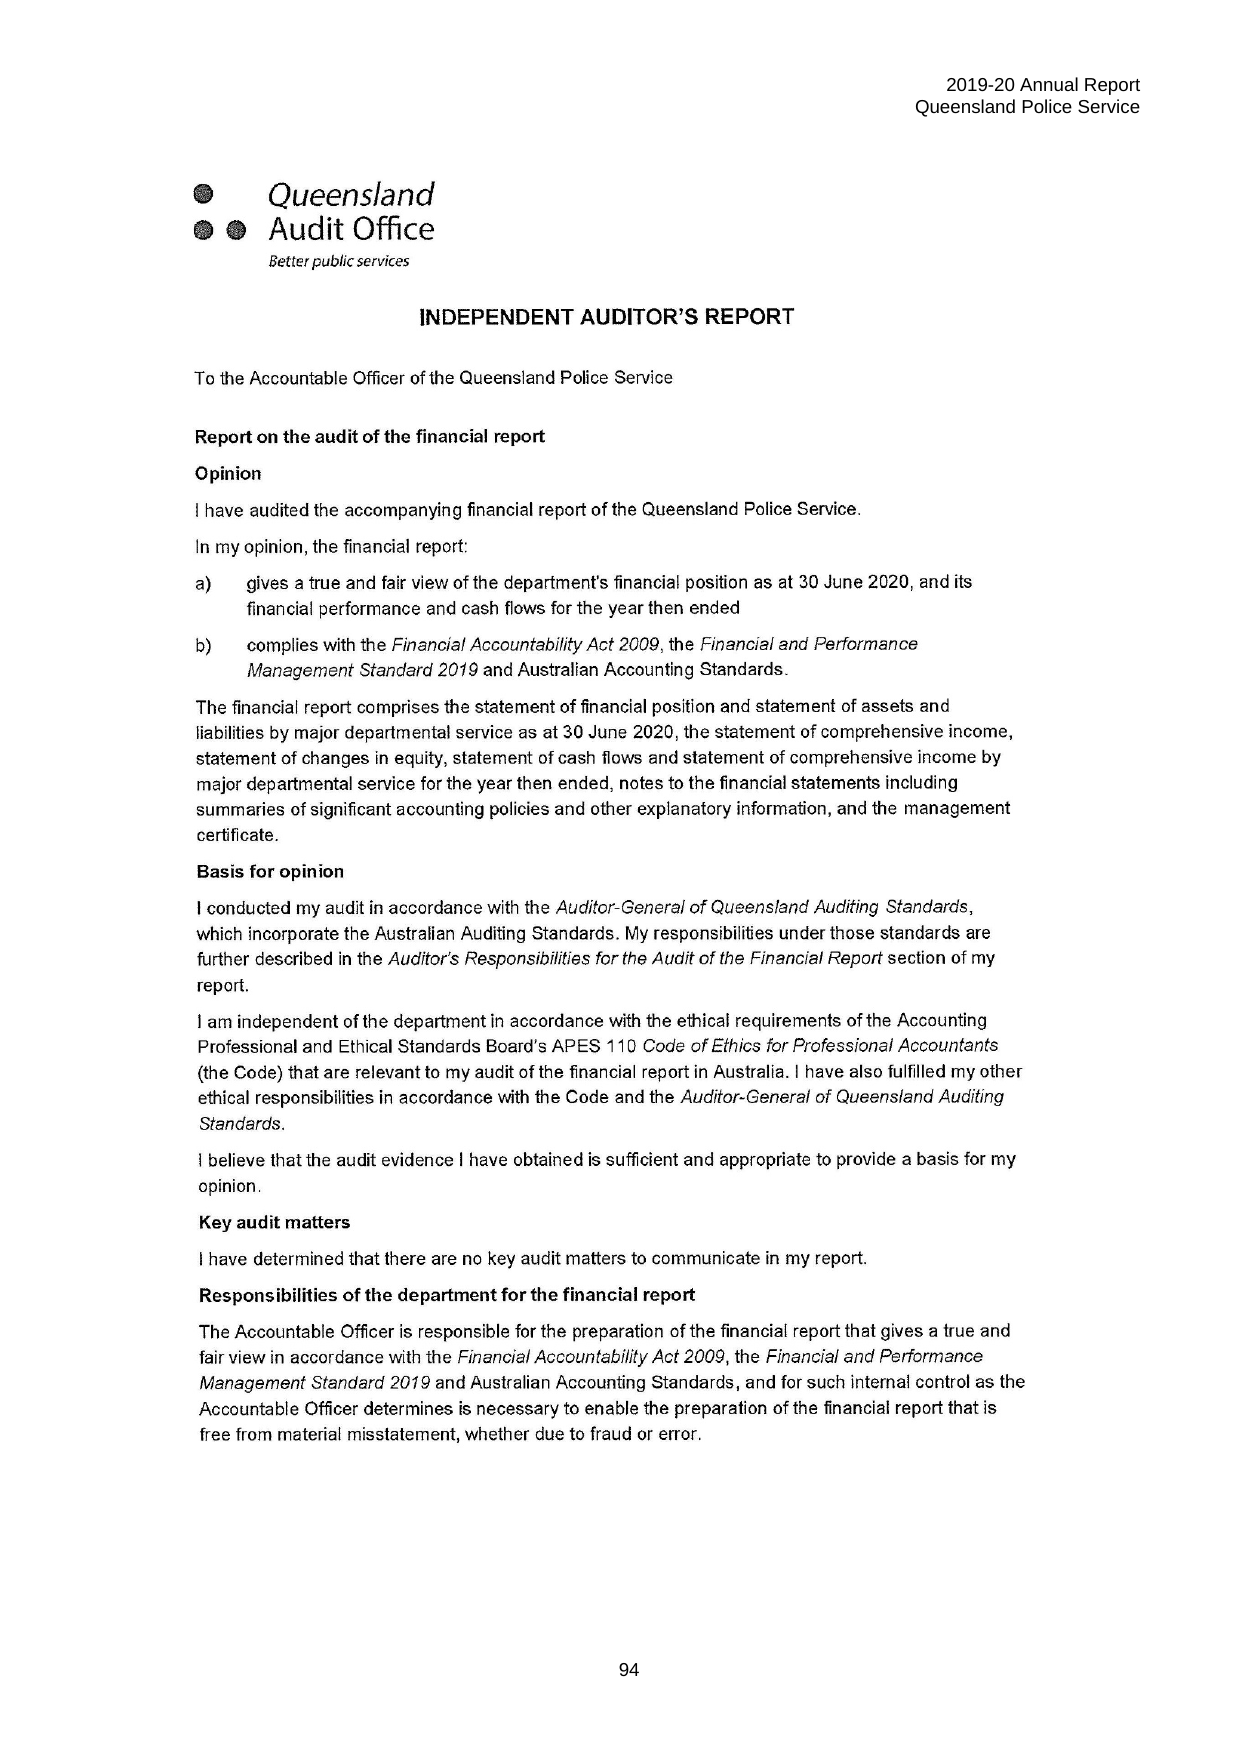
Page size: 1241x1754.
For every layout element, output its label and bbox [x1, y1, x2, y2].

picture [118, 138, 1137, 1573]
